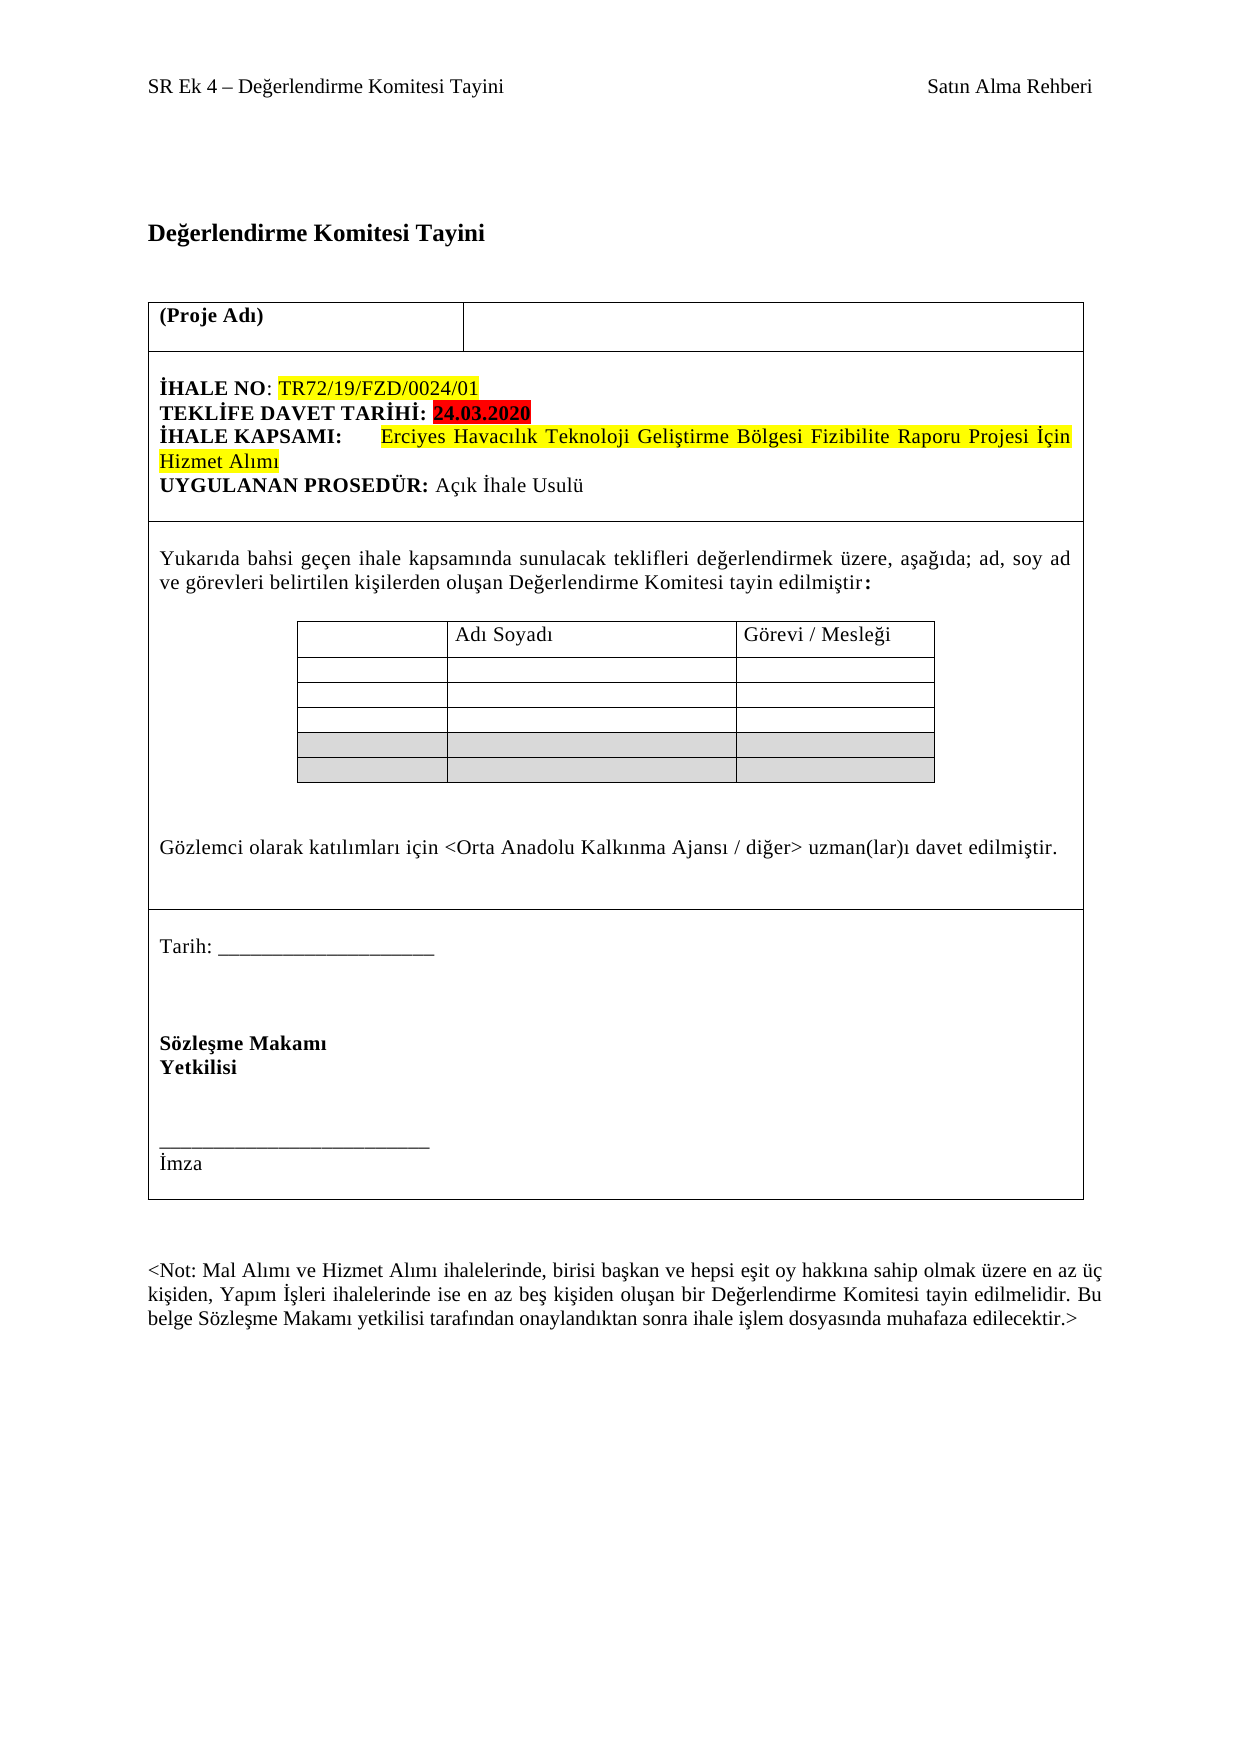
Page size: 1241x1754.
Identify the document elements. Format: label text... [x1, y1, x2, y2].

table_cell İHALE NO: TR72/19/FZD/0024/01 TEKLİFE DAVET TARİHİ: 24.03.2020 İHALE KAPSAMI: Erciyes Havacılık Teknoloji Geliştirme Bölgesi Fizibilite Raporu Projesi İçin Hizmet Alımı UYGULANAN PROSEDÜR: Açık İhale Usulü [149, 352, 1083, 521]
subtitle Değerlendirme Komitesi Tayini [148, 218, 1093, 246]
table_header (Proje Adı) [149, 303, 463, 351]
text <Not: Mal Alımı ve Hizmet Alımı ihalelerinde, birisi başkan ve hepsi eşit oy hakkına sahip olmak üzere en az üç kişiden, Yapım İşleri ihalelerinde ise en az beş kişiden oluşan bir Değerlendirme Komitesi tayin edilmelidir. Bu belge Sözleşme Makamı yetkilisi tarafından onaylandıktan sonra ihale işlem dosyasında muhafaza edilecektir.> [148, 1257, 1104, 1330]
table_cell Tarih: ____________________ Sözleşme Makamı Yetkilisi _________________________ İmza [149, 910, 1083, 1199]
table_cell Yukarıda bahsi geçen ihale kapsamında sunulacak teklifleri değerlendirmek üzere, aşağıda; ad, soy ad ve görevleri belirtilen kişilerden oluşan Değerlendirme Komitesi tayin edilmiştir: Gözlemci olarak katılımları için <Orta Anadolu Kalkınma Ajansı / diğer> uzman(lar)ı davet edilmiştir. [149, 522, 1083, 909]
table_header [464, 303, 1083, 351]
